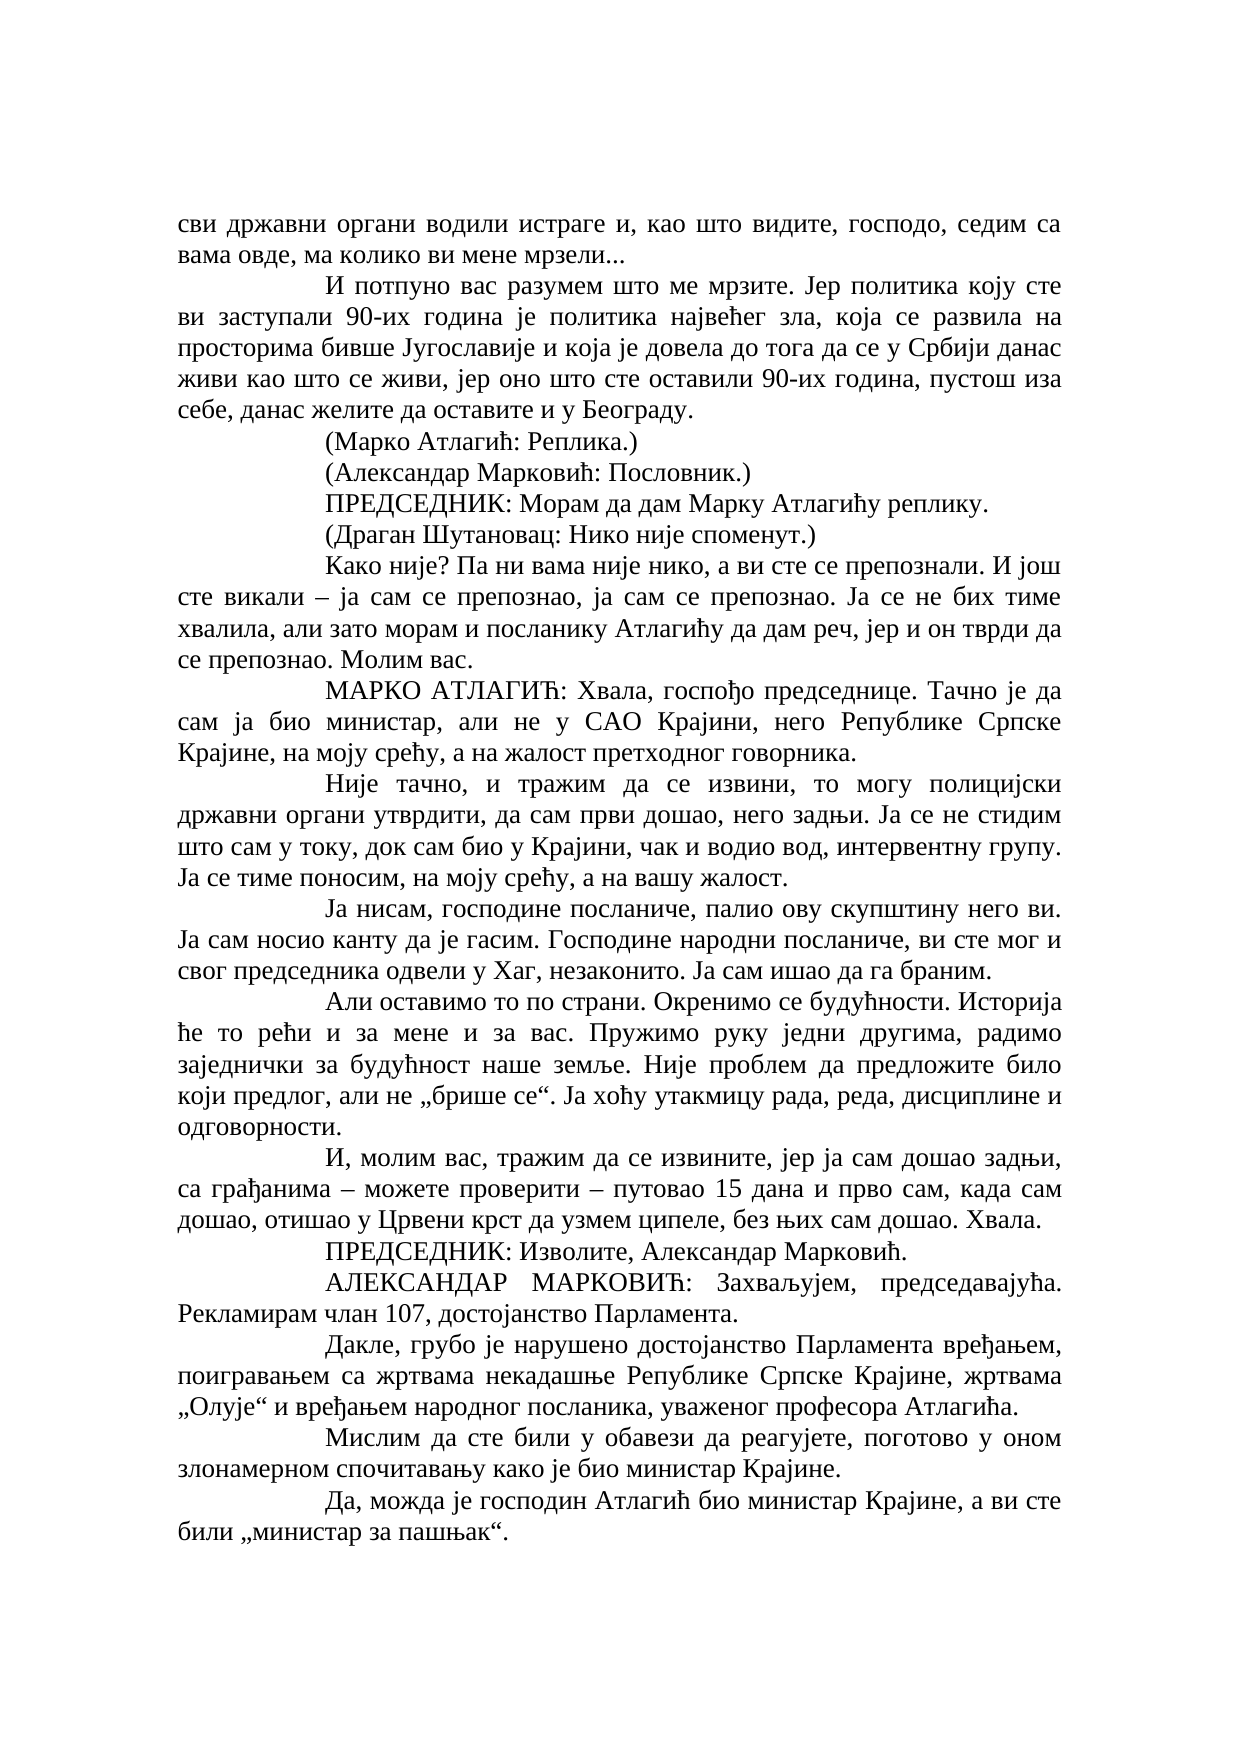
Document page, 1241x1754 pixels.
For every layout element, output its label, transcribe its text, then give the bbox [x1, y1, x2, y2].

text Није тачно, и тражим да се извини, то могу полицијски државни органи утврдити, да сам први дошао, него задњи. Ја се не стидим што сам у току, док сам био у Крајини, чак и водио вод, интервентну групу. Ја се тиме поносим, на моју срећу, а на вашу жалост. [177, 767, 1063, 892]
text (Александар Марковић: Пословник.) [177, 456, 1063, 487]
text (Марко Атлагић: Реплика.) [177, 425, 1063, 456]
text Како није? Па ни вама није нико, а ви сте се препознали. И још сте викали – ја сам се препознао, ја сам се препознао. Ја се не бих тиме хвалила, али зато морам и посланику Атлагићу да дам реч, јер и он тврди да се препознао. Молим вас. [177, 549, 1063, 674]
text ПРЕДСЕДНИК: Морам да дам Марку Атлагићу реплику. [177, 487, 1063, 518]
text АЛЕКСАНДАР МАРКОВИЋ: Захваљујем, председавајућа. Рекламирам члан 107, достојанство Парламента. [177, 1266, 1063, 1328]
text Дакле, грубо је нарушено достојанство Парламента вређањем, поигравањем са жртвама некадашње Републике Српске Крајине, жртвама „Олује“ и вређањем народног посланика, уваженог професора Атлагића. [177, 1328, 1063, 1421]
text Да, можда је господин Атлагић био министар Крајине, а ви сте били „министар за пашњак“. [177, 1484, 1063, 1546]
text И потпуно вас разумем што ме мрзите. Јер политика коју сте ви заступали 90-их година је политика највећег зла, која се развила на просторима бивше Југославије и која је довела до тога да се у Србији данас живи као што се живи, јер оно што сте оставили 90-их година, пустош иза себе, данас желите да оставите и у Београду. [177, 269, 1063, 425]
text МАРКО АТЛАГИЋ: Хвала, госпођо председнице. Тачно је да сам ја био министар, али не у САО Крајини, него Републике Српске Крајине, на моју срећу, а на жалост претходног говорника. [177, 674, 1063, 767]
text Ја нисам, господине посланиче, палио ову скупштину него ви. Ја сам носио канту да је гасим. Господине народни посланиче, ви сте мог и свог председника одвели у Хаг, незаконито. Ја сам ишао да га браним. [177, 892, 1063, 985]
text И, молим вас, тражим да се извините, јер ја сам дошао задњи, са грађанима – можете проверити – путовао 15 дана и прво сам, када сам дошао, отишао у Црвени крст да узмем ципеле, без њих сам дошао. Хвала. [177, 1141, 1063, 1234]
text Мислим да сте били у обавези да реагујете, поготово у оном злонамерном спочитавању како је био министар Крајине. [177, 1421, 1063, 1484]
text (Драган Шутановац: Нико није споменут.) [177, 518, 1063, 549]
text ПРЕДСЕДНИК: Изволите, Александар Марковић. [177, 1234, 1063, 1266]
text Али оставимо то по страни. Окренимо се будућности. Историја ће то рећи и за мене и за вас. Пружимо руку једни другима, радимо заједнички за будућност наше земље. Није проблем да предложите било који предлог, али не „брише се“. Ја хоћу утакмицу рада, реда, дисциплине и одговорности. [177, 985, 1063, 1141]
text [177, 207, 1063, 269]
